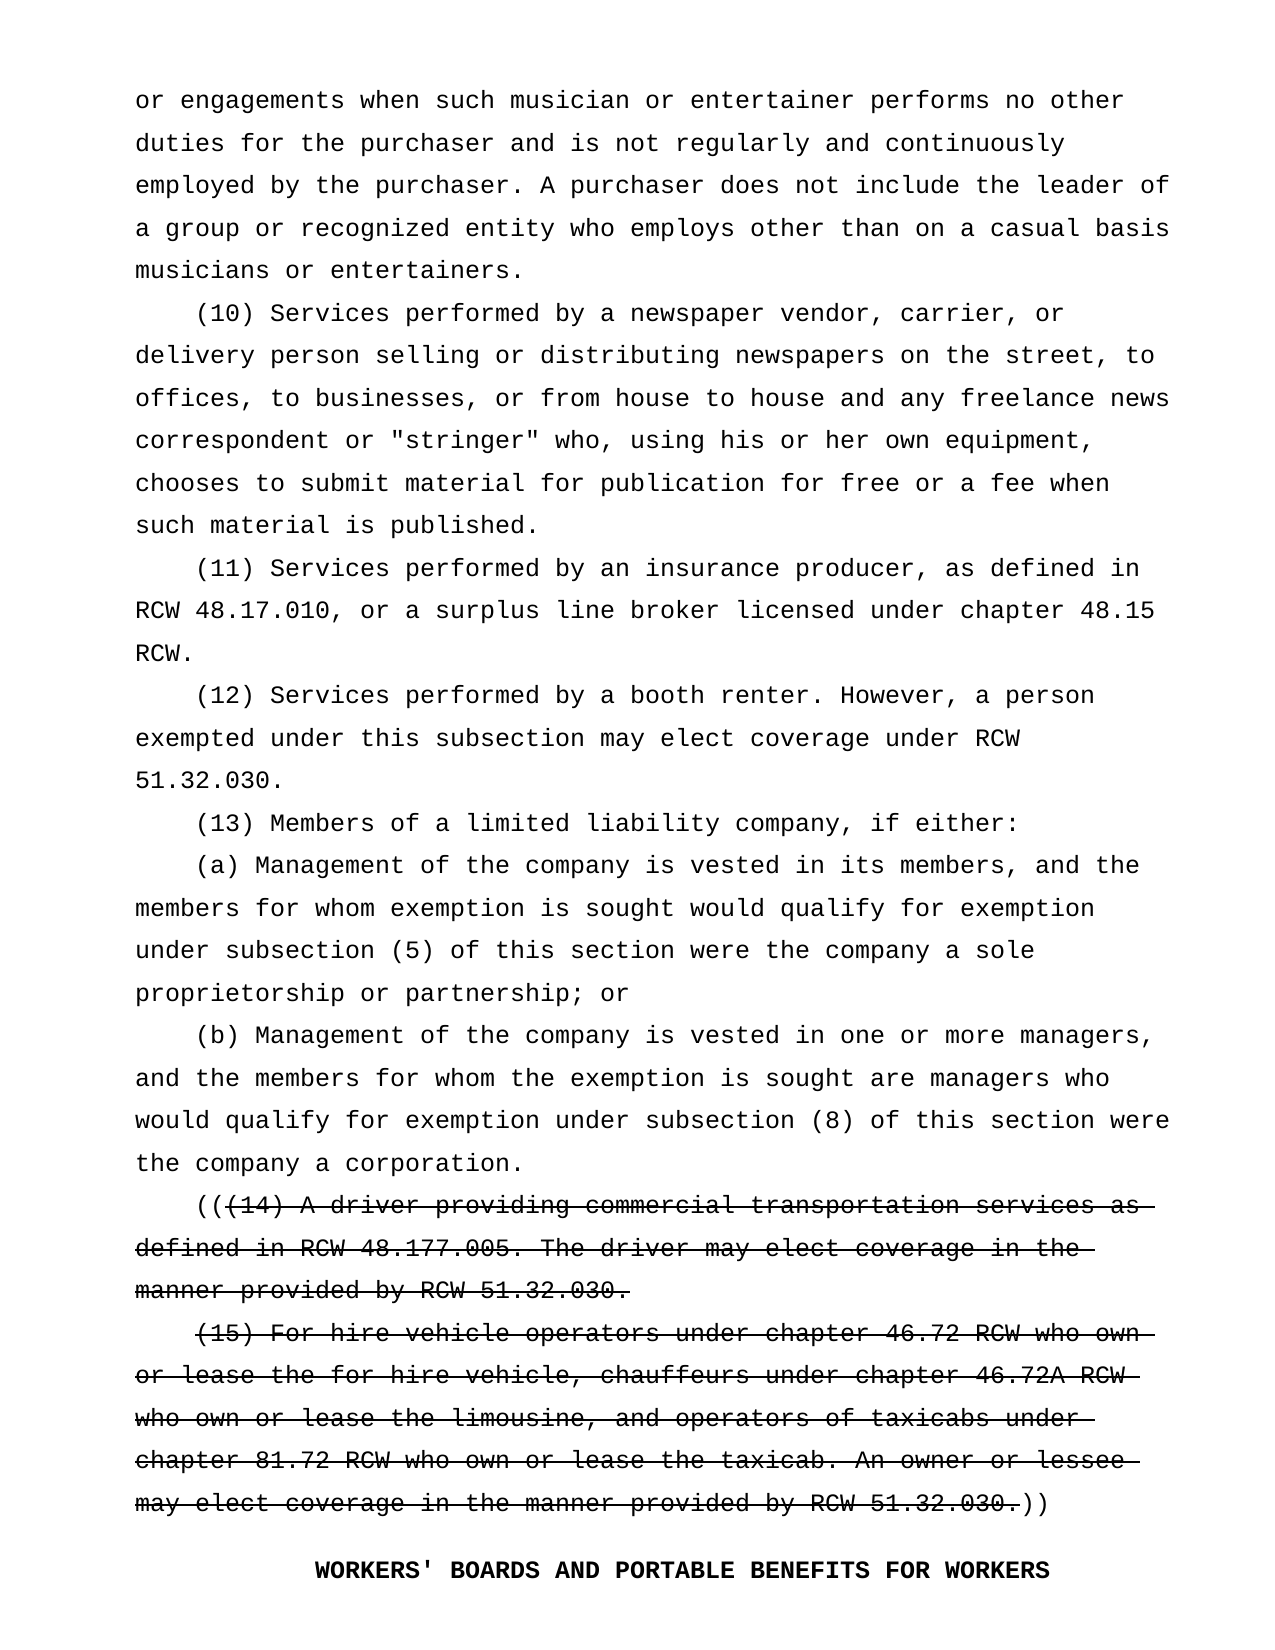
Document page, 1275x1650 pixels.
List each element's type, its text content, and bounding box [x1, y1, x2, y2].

text (((14) A driver providing commercial transportation services as defined in RCW 48.177.005. The driver may elect coverage in the manner provided by RCW 51.32.030. [135, 1180, 1170, 1307]
text (b) Management of the company is vested in one or more managers, and the members for whom the exemption is sought are managers who would qualify for exemption under subsection (8) of this section were the company a corporation. [135, 1010, 1170, 1180]
text (10) Services performed by a newspaper vendor, carrier, or delivery person selling or distributing newspapers on the street, to offices, to businesses, or from house to house and any freelance news correspondent or "stringer" who, using his or her own equipment, chooses to submit material for publication for free or a fee when such material is published. [135, 287, 1170, 542]
text (13) Members of a limited liability company, if either: [135, 797, 1170, 840]
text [135, 75, 1170, 287]
text WORKERS' BOARDS AND PORTABLE BENEFITS FOR WORKERS [135, 1545, 1170, 1587]
text (15) For hire vehicle operators under chapter 46.72 RCW who own or lease the for hire vehicle, chauffeurs under chapter 46.72A RCW who own or lease the limousine, and operators of taxicabs under chapter 81.72 RCW who own or lease the taxicab. An owner or lessee may elect coverage in the manner provided by RCW 51.32.030.)) [135, 1307, 1170, 1520]
text (11) Services performed by an insurance producer, as defined in RCW 48.17.010, or a surplus line broker licensed under chapter 48.15 RCW. [135, 542, 1170, 670]
text (12) Services performed by a booth renter. However, a person exempted under this subsection may elect coverage under RCW 51.32.030. [135, 670, 1170, 797]
text (a) Management of the company is vested in its members, and the members for whom exemption is sought would qualify for exemption under subsection (5) of this section were the company a sole proprietorship or partnership; or [135, 840, 1170, 1010]
